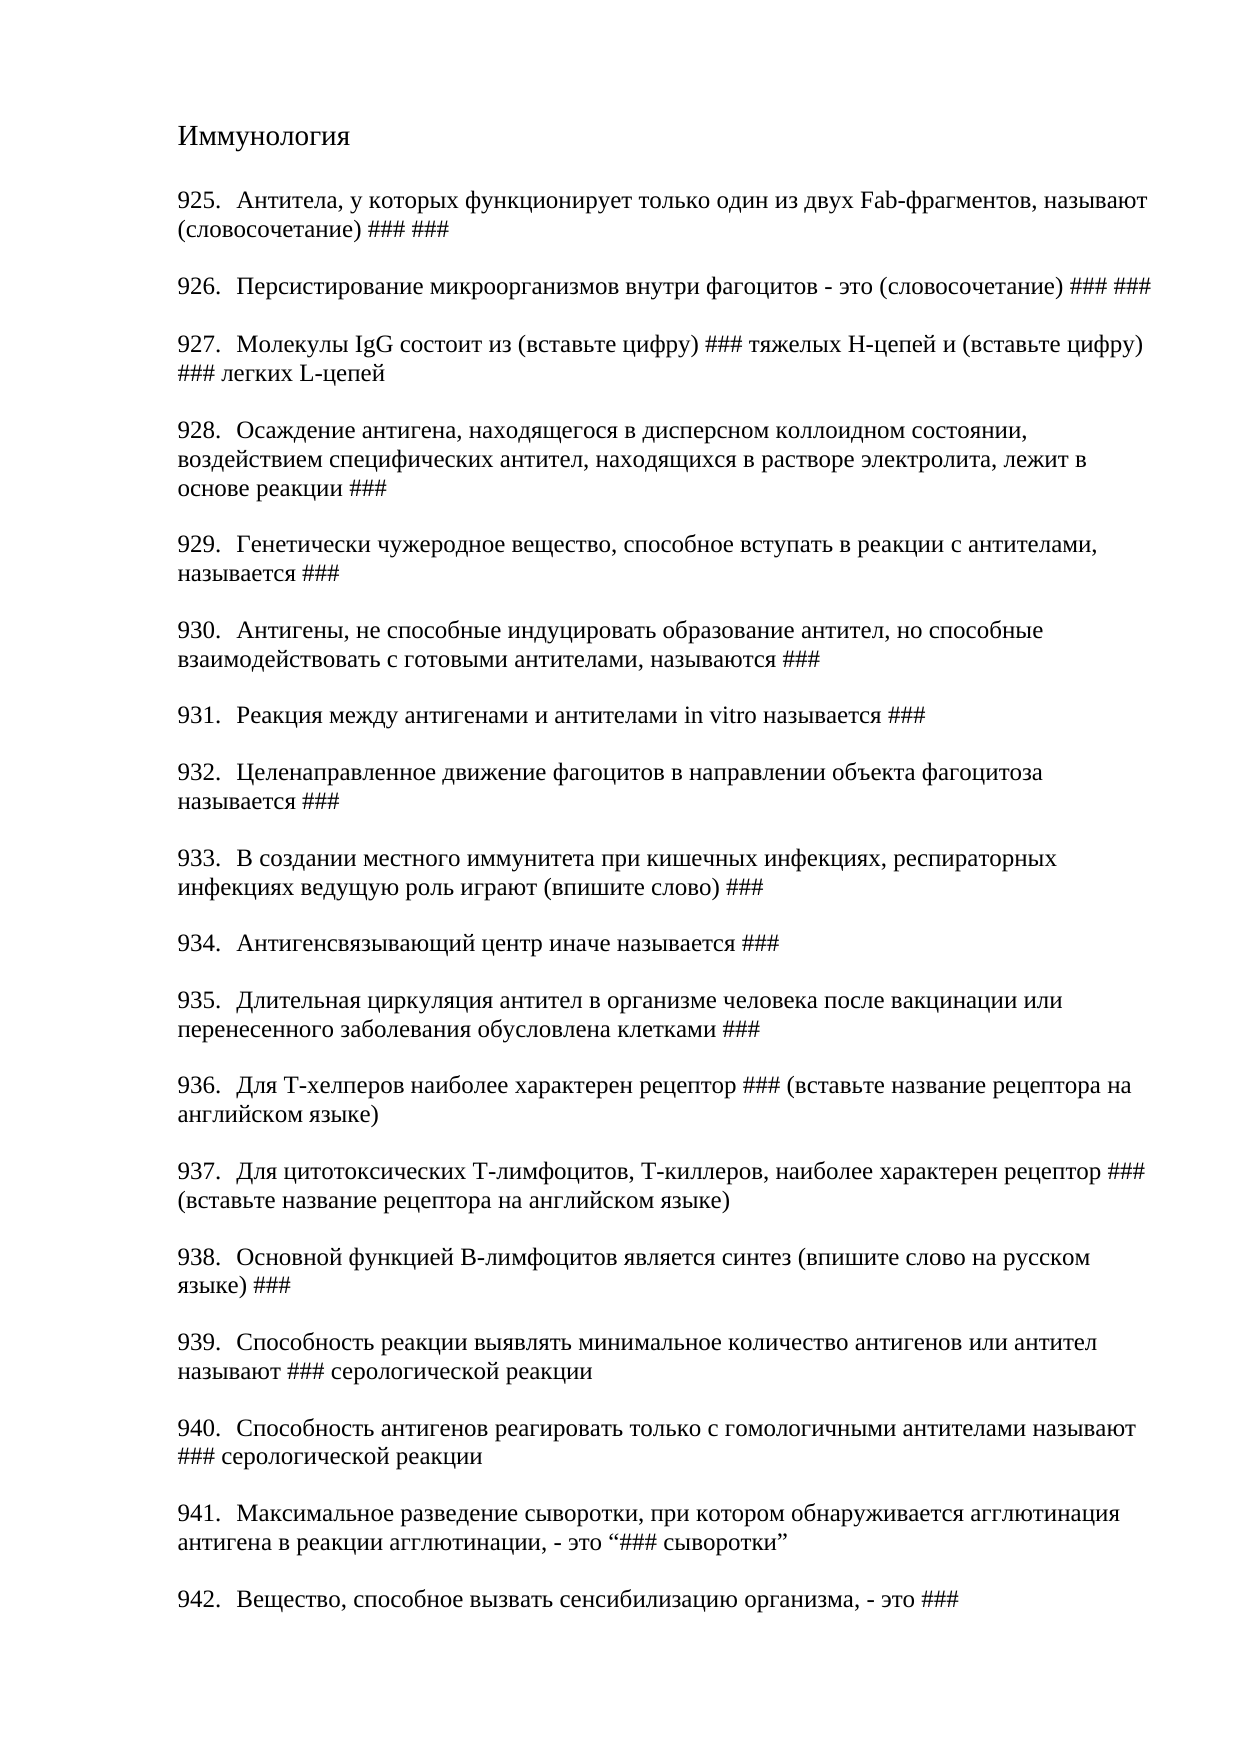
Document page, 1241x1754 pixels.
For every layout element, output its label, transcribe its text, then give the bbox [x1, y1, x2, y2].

list Целенаправленное движение фагоцитов в направлении объекта фагоцитоза называется ### [177, 757, 1152, 815]
list Длительная циркуляция антител в организме человека после вакцинации или перенесенного заболевания обусловлена клетками ### [177, 985, 1152, 1043]
list Осаждение антигена, находящегося в дисперсном коллоидном состоянии, воздействием специфических антител, находящихся в растворе электролита, лежит в основе реакции ### [177, 415, 1152, 501]
list Генетически чужеродное вещество, способное вступать в реакции с антителами, называется ### [177, 529, 1152, 587]
list Персистирование микроорганизмов внутри фагоцитов - это (словосочетание) ### ### [177, 271, 1152, 300]
list Способность антигенов реагировать только с гомологичными антителами называют ### серологической реакции [177, 1413, 1152, 1470]
list Вещество, способное вызвать сенсибилизацию организма, - это ### [177, 1584, 1152, 1612]
list Молекулы IgG состоит из (вставьте цифру) ### тяжелых Н-цепей и (вставьте цифру) ### легких L-цепей [177, 329, 1152, 386]
text Иммунология [177, 118, 1152, 152]
list Антигенсвязывающий центр иначе называется ### [177, 928, 1152, 957]
list Для цитотоксических Т-лимфоцитов, Т-киллеров, наиболее характерен рецептор ### (вставьте название рецептора на английском языке) [177, 1156, 1152, 1214]
list Антигены, не способные индуцировать образование антител, но способные взаимодействовать с готовыми антителами, называются ### [177, 615, 1152, 672]
list В создании местного иммунитета при кишечных инфекциях, респираторных инфекциях ведущую роль играют (впишите слово) ### [177, 843, 1152, 900]
list Основной функцией В-лимфоцитов является синтез (впишите слово на русском языке) ### [177, 1242, 1152, 1299]
list Максимальное разведение сыворотки, при котором обнаруживается агглютинация антигена в реакции агглютинации, - это “### сыворотки” [177, 1498, 1152, 1556]
list Реакция между антигенами и антителами in vitro называется ### [177, 701, 1152, 729]
list Способность реакции выявлять минимальное количество антигенов или антител называют ### серологической реакции [177, 1327, 1152, 1385]
list Антитела, у которых функционирует только один из двух Fab-фрагментов, называют (словосочетание) ### ### [177, 185, 1152, 243]
list Для Т-хелперов наиболее характерен рецептор ### (вставьте название рецептора на английском языке) [177, 1071, 1152, 1128]
